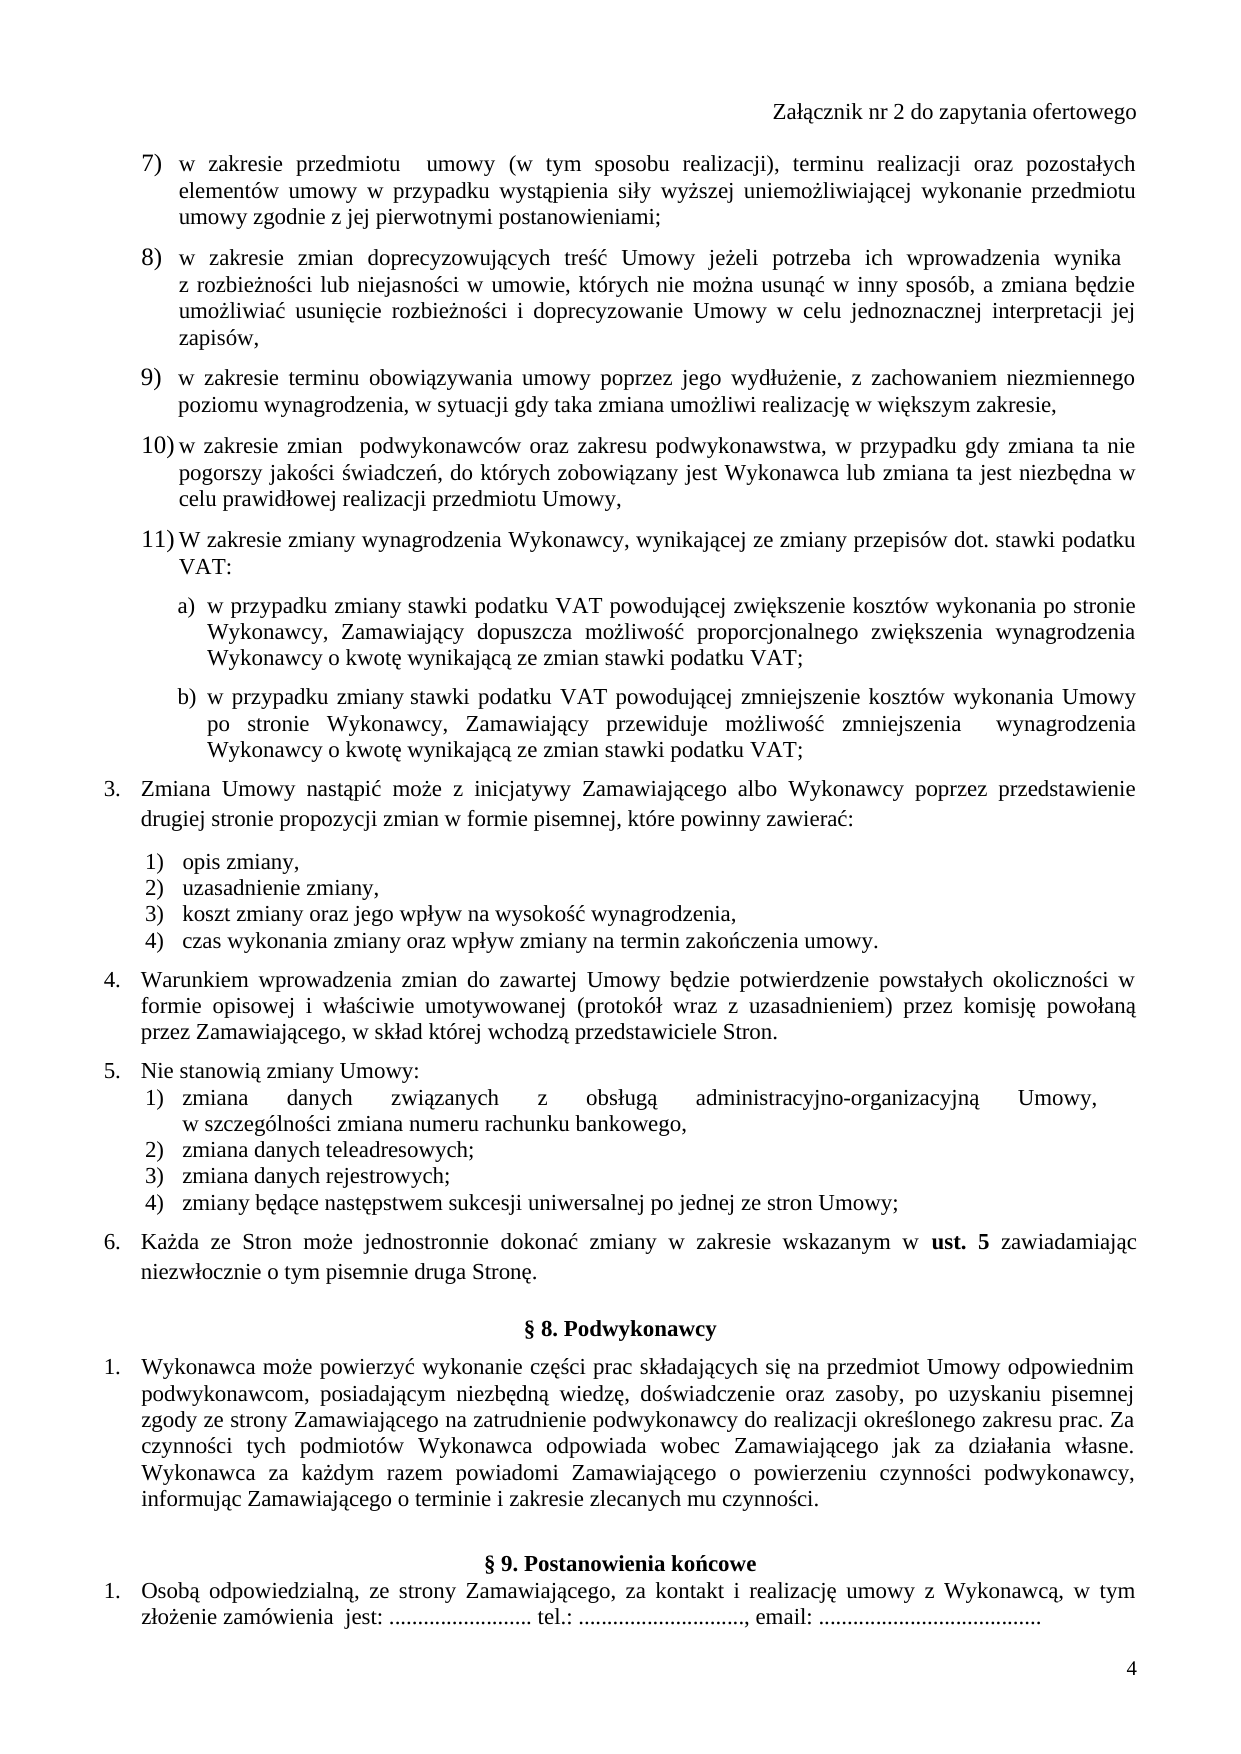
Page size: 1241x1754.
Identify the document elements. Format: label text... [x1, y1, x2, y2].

list zmiana danych związanych z obsługą administracyjno-organizacyjną Umowy, w szczególności zmiana numeru rachunku bankowego, [145, 1083, 1137, 1136]
list Nie stanowią zmiany Umowy: [103, 1057, 1137, 1083]
text § 9. Postanowienia końcowe [103, 1550, 1137, 1577]
list w zakresie zmian podwykonawców oraz zakresu podwykonawstwa, w przypadku gdy zmiana ta nie pogorszy jakości świadczeń, do których zobowiązany jest Wykonawca lub zmiana ta jest niezbędna w celu prawidłowej realizacji przedmiotu Umowy, [141, 430, 1137, 512]
text § 8. Podwykonawcy [103, 1314, 1137, 1341]
list w zakresie terminu obowiązywania umowy poprzez jego wydłużenie, z zachowaniem niezmiennego poziomu wynagrodzenia, w sytuacji gdy taka zmiana umożliwi realizację w większym zakresie, [141, 362, 1137, 418]
list uzasadnienie zmiany, [145, 874, 1137, 900]
list Zmiana Umowy nastąpić może z inicjatywy Zamawiającego albo Wykonawcy poprzez przedstawienie drugiej stronie propozycji zmian w formie pisemnej, które powinny zawierać: [103, 775, 1137, 831]
list czas wykonania zmiany oraz wpływ zmiany na termin zakończenia umowy. [145, 927, 1137, 953]
list opis zmiany, [145, 848, 1137, 874]
list Wykonawca może powierzyć wykonanie części prac składających się na przedmiot Umowy odpowiednim podwykonawcom, posiadającym niezbędną wiedzę, doświadczenie oraz zasoby, po uzyskaniu pisemnej zgody ze strony Zamawiającego na zatrudnienie podwykonawcy do realizacji określonego zakresu prac. Za czynności tych podmiotów Wykonawca odpowiada wobec Zamawiającego jak za działania własne. Wykonawca za każdym razem powiadomi Zamawiającego o powierzeniu czynności podwykonawcy, informując Zamawiającego o terminie i zakresie zlecanych mu czynności. [103, 1353, 1136, 1512]
list koszt zmiany oraz jego wpływ na wysokość wynagrodzenia, [145, 900, 1137, 927]
list zmiana danych rejestrowych; [145, 1163, 1137, 1189]
list zmiany będące następstwem sukcesji uniwersalnej po jednej ze stron Umowy; [145, 1189, 1137, 1215]
list w zakresie zmian doprecyzowujących treść Umowy jeżeli potrzeba ich wprowadzenia wynika z rozbieżności lub niejasności w umowie, których nie można usunąć w inny sposób, a zmiana będzie umożliwiać usunięcie rozbieżności i doprecyzowanie Umowy w celu jednoznacznej interpretacji jej zapisów, [141, 242, 1137, 350]
list Osobą odpowiedzialną, ze strony Zamawiającego, za kontakt i realizację umowy z Wykonawcą, w tym złożenie zamówienia jest: ......................... tel.: ............................., email: ....................................... [103, 1577, 1137, 1629]
list Każda ze Stron może jednostronnie dokonać zmiany w zakresie wskazanym w ust. 5 zawiadamiając niezwłocznie o tym pisemnie druga Stronę. [103, 1228, 1137, 1284]
list w przypadku zmiany stawki podatku VAT powodującej zwiększenie kosztów wykonania po stronie Wykonawcy, Zamawiający dopuszcza możliwość proporcjonalnego zwiększenia wynagrodzenia Wykonawcy o kwotę wynikającą ze zmian stawki podatku VAT; [177, 592, 1137, 671]
list zmiana danych teleadresowych; [145, 1136, 1137, 1163]
list w przypadku zmiany stawki podatku VAT powodującej zmniejszenie kosztów wykonania Umowy po stronie Wykonawcy, Zamawiający przewiduje możliwość zmniejszenia wynagrodzenia Wykonawcy o kwotę wynikającą ze zmian stawki podatku VAT; [177, 683, 1137, 762]
list Warunkiem wprowadzenia zmian do zawartej Umowy będzie potwierdzenie powstałych okoliczności w formie opisowej i właściwie umotywowanej (protokół wraz z uzasadnieniem) przez komisję powołaną przez Zamawiającego, w skład której wchodzą przedstawiciele Stron. [103, 966, 1137, 1045]
list w zakresie przedmiotu umowy (w tym sposobu realizacji), terminu realizacji oraz pozostałych elementów umowy w przypadku wystąpienia siły wyższej uniemożliwiającej wykonanie przedmiotu umowy zgodnie z jej pierwotnymi postanowieniami; [141, 148, 1137, 230]
list W zakresie zmiany wynagrodzenia Wykonawcy, wynikającej ze zmiany przepisów dot. stawki podatku VAT: [141, 524, 1137, 579]
